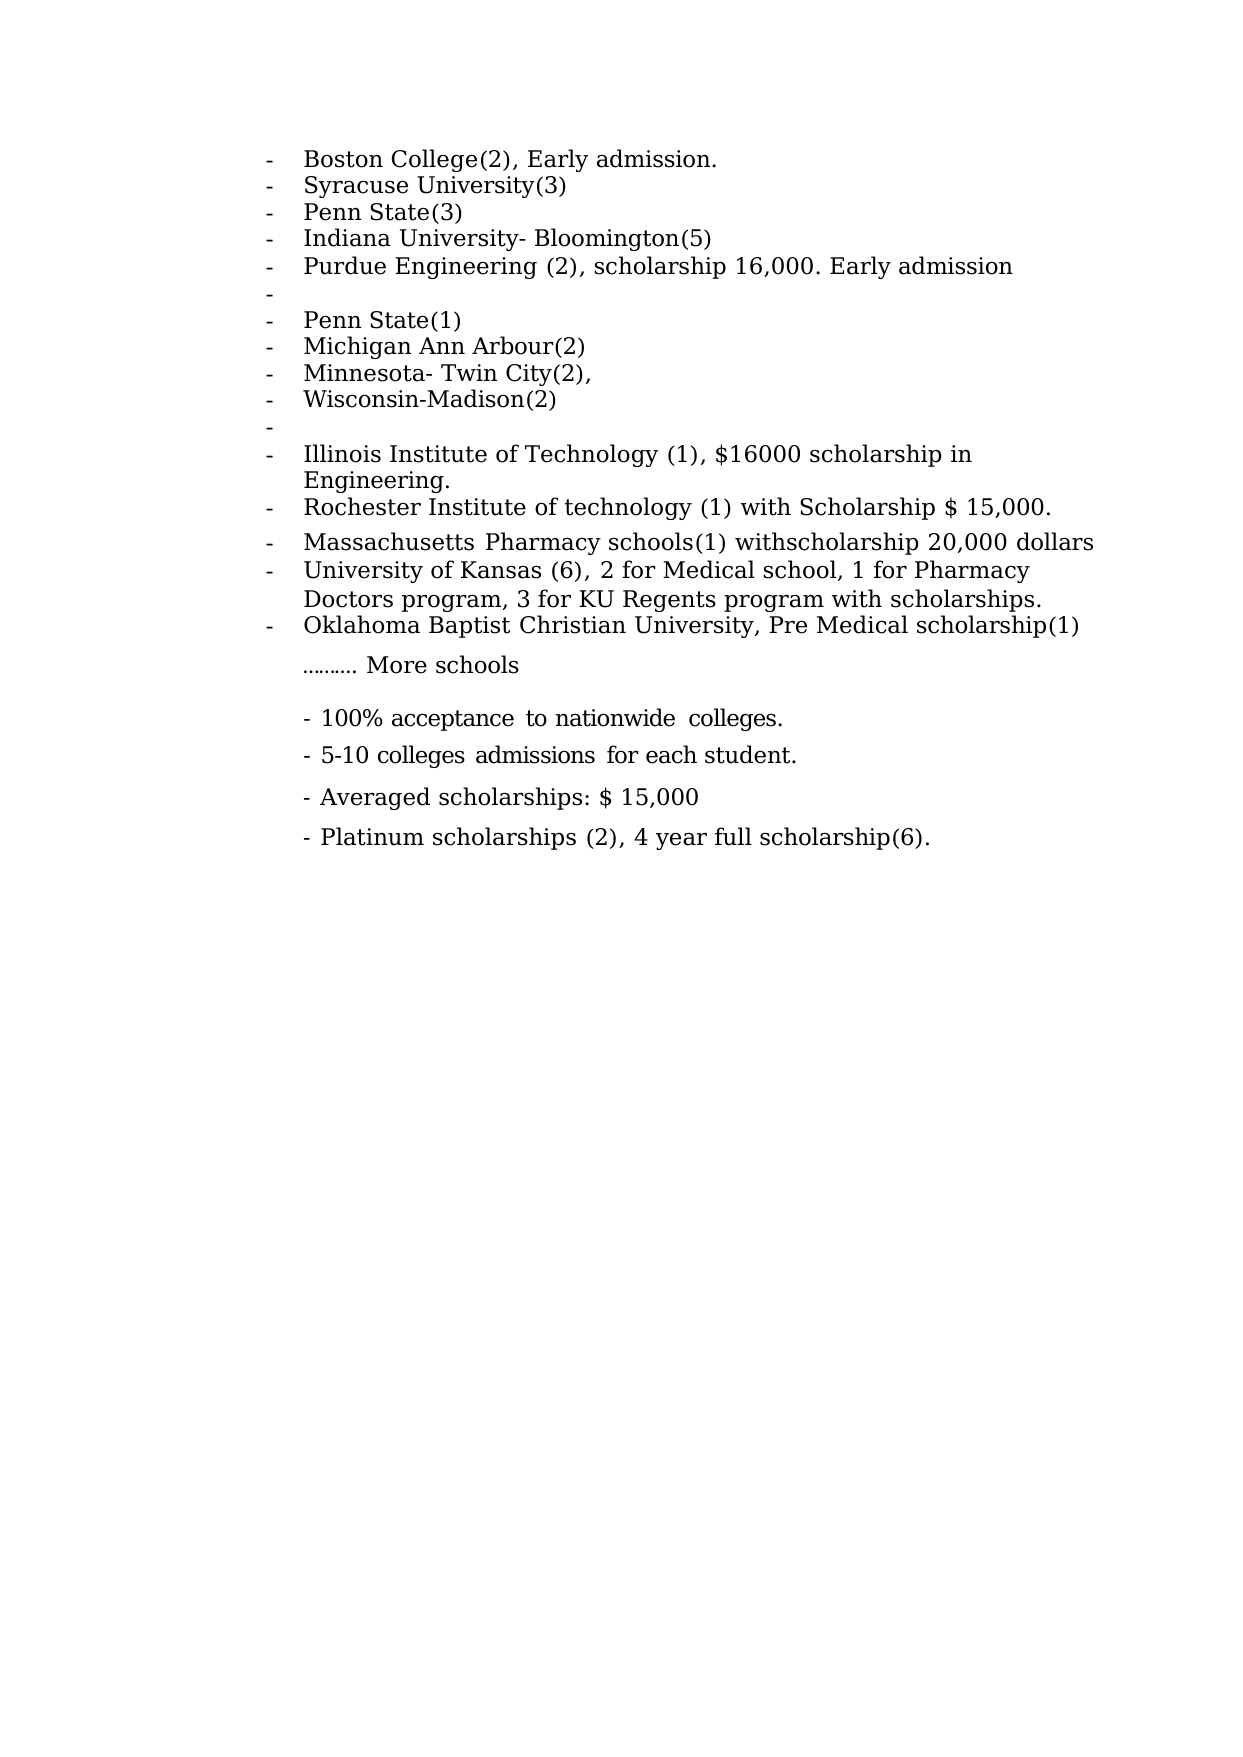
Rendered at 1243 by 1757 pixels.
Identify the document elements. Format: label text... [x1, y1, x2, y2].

list Illinois Institute of Technology (1), $16000 scholarship in Engineering. [266, 441, 1095, 494]
text ………. More schools [303, 651, 1095, 679]
list Oklahoma Baptist Christian University, Pre Medical scholarship(1) [266, 613, 1095, 639]
list 100% acceptance to nationwide colleges. [303, 702, 1058, 733]
list Massachusetts Pharmacy schools(1) withscholarship 20,000 dollars [266, 529, 1095, 556]
list Penn State(3) [266, 199, 1095, 226]
list Penn State(1) [266, 307, 1095, 333]
list Wisconsin-Madison(2) [266, 386, 1095, 413]
list Rochester Institute of technology (1) with Scholarship $ 15,000. [266, 494, 1095, 521]
list Purdue Engineering (2), scholarship 16,000. Early admission [266, 253, 1095, 280]
list Minnesota- Twin City(2), [266, 360, 1095, 386]
list Boston College(2), Early admission. [266, 146, 1095, 172]
list 5-10 colleges admissions for each student. [303, 739, 1058, 770]
list Indiana University- Bloomington(5) [266, 226, 1095, 252]
list Platinum scholarships (2), 4 year full scholarship(6). [303, 812, 1095, 853]
list Averaged scholarships: $ 15,000 [303, 776, 1095, 812]
list University of Kansas (6), 2 for Medical school, 1 for Pharmacy Doctors program, 3 for KU Regents program with scholarships. [266, 556, 1084, 612]
list Syracuse University(3) [266, 172, 1095, 199]
list Michigan Ann Arbour(2) [266, 333, 1095, 360]
